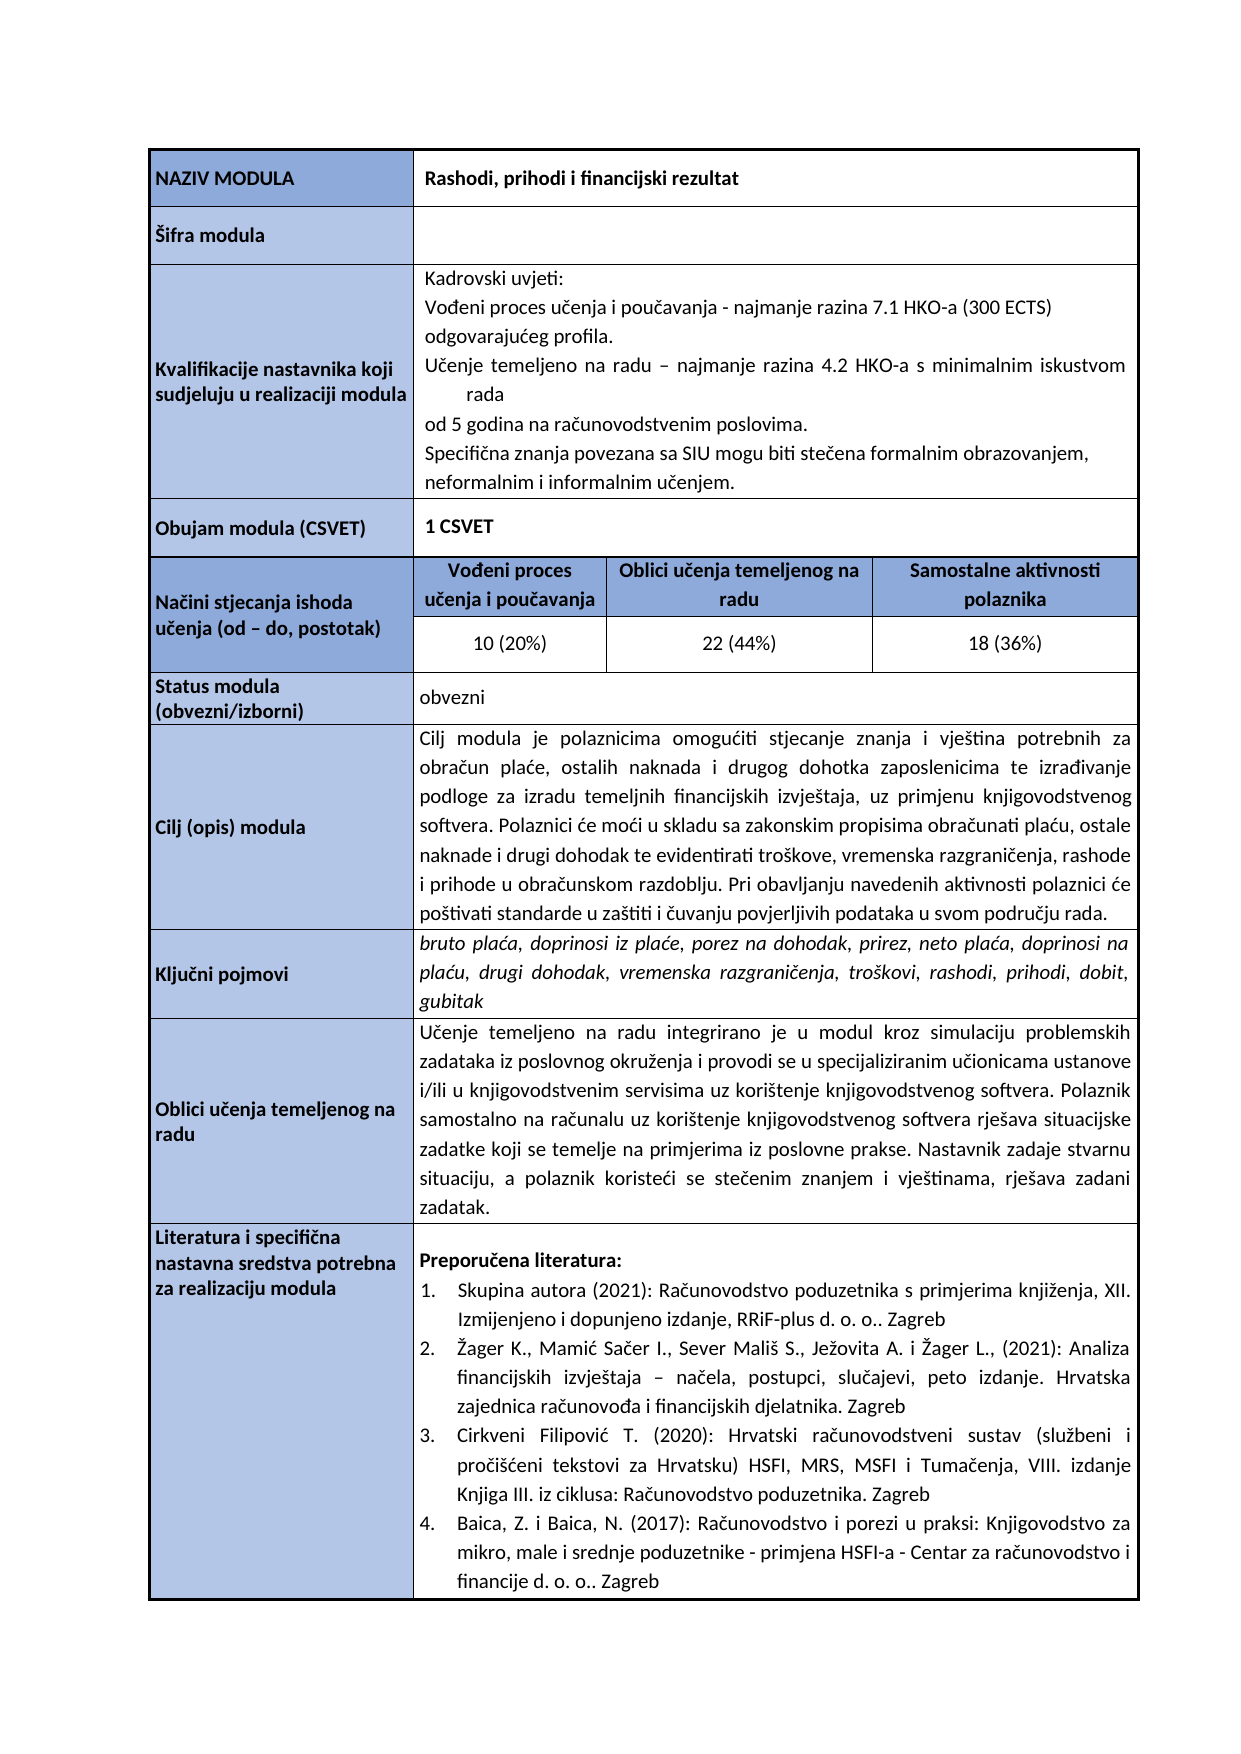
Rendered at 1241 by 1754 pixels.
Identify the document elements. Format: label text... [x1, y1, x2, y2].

table_cell Status modula (obvezni/izborni) [151, 673, 413, 724]
table_cell Načini stjecanja ishoda učenja (od – do, postotak) [151, 558, 413, 672]
table_cell Oblici učenja temeljenog na radu [607, 558, 872, 616]
table_cell 1 CSVET [414, 499, 1137, 556]
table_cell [151, 1224, 413, 1598]
table_cell Samostalne aktivnosti polaznika [873, 558, 1137, 616]
table_cell obvezni [414, 673, 1137, 724]
table_cell Kvalifikacije nastavnika koji sudjeluju u realizaciji modula [151, 265, 413, 498]
table_cell bruto plaća, doprinosi iz plaće, porez na dohodak, prirez, neto plaća, doprinosi na plaću, drugi dohodak, vremenska razgraničenja, troškovi, rashodi, prihodi, dobit, gubitak [414, 930, 1137, 1018]
table_cell 10 (20%) [414, 617, 606, 672]
table_header NAZIV MODULA [151, 151, 413, 206]
table_cell [414, 207, 1137, 264]
table_cell Obujam modula (CSVET) [151, 499, 413, 556]
table_cell 22 (44%) [607, 617, 872, 672]
table_cell Šifra modula [151, 207, 413, 264]
table_cell Cilj modula je polaznicima omogućiti stjecanje znanja i vještina potrebnih za obračun plaće, ostalih naknada i drugog dohotka zaposlenicima te izrađivanje podloge za izradu temeljnih financijskih izvještaja, uz primjenu knjigovodstvenog softvera. Polaznici će moći u skladu sa zakonskim propisima obračunati plaću, ostale naknade i drugi dohodak te evidentirati troškove, vremenska razgraničenja, rashode i prihode u obračunskom razdoblju. Pri obavljanju navedenih aktivnosti polaznici će poštivati standarde u zaštiti i čuvanju povjerljivih podataka u svom području rada. [414, 725, 1137, 929]
table_cell 18 (36%) [873, 617, 1137, 672]
table_cell Cilj (opis) modula [151, 725, 413, 929]
table_cell Ključni pojmovi [151, 930, 413, 1018]
table_cell Kadrovski uvjeti: Vođeni proces učenja i poučavanja - najmanje razina 7.1 HKO-a (300 ECTS) odgovarajućeg profila. Učenje temeljeno na radu – najmanje razina 4.2 HKO-a s minimalnim iskustvom rada od 5 godina na računovodstvenim poslovima. Specifična znanja povezana sa SIU mogu biti stečena formalnim obrazovanjem, neformalnim i informalnim učenjem. [414, 265, 1137, 498]
table_cell Učenje temeljeno na radu integrirano je u modul kroz simulaciju problemskih zadataka iz poslovnog okruženja i provodi se u specijaliziranim učionicama ustanove i/ili u knjigovodstvenim servisima uz korištenje knjigovodstvenog softvera. Polaznik samostalno na računalu uz korištenje knjigovodstvenog softvera rješava situacijske zadatke koji se temelje na primjerima iz poslovne prakse. Nastavnik zadaje stvarnu situaciju, a polaznik koristeći se stečenim znanjem i vještinama, rješava zadani zadatak. [414, 1019, 1137, 1223]
table_cell Oblici učenja temeljenog na radu [151, 1019, 413, 1223]
table_cell Vođeni proces učenja i poučavanja [414, 558, 606, 616]
table_header Rashodi, prihodi i financijski rezultat [414, 151, 1137, 206]
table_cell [414, 1224, 1137, 1598]
